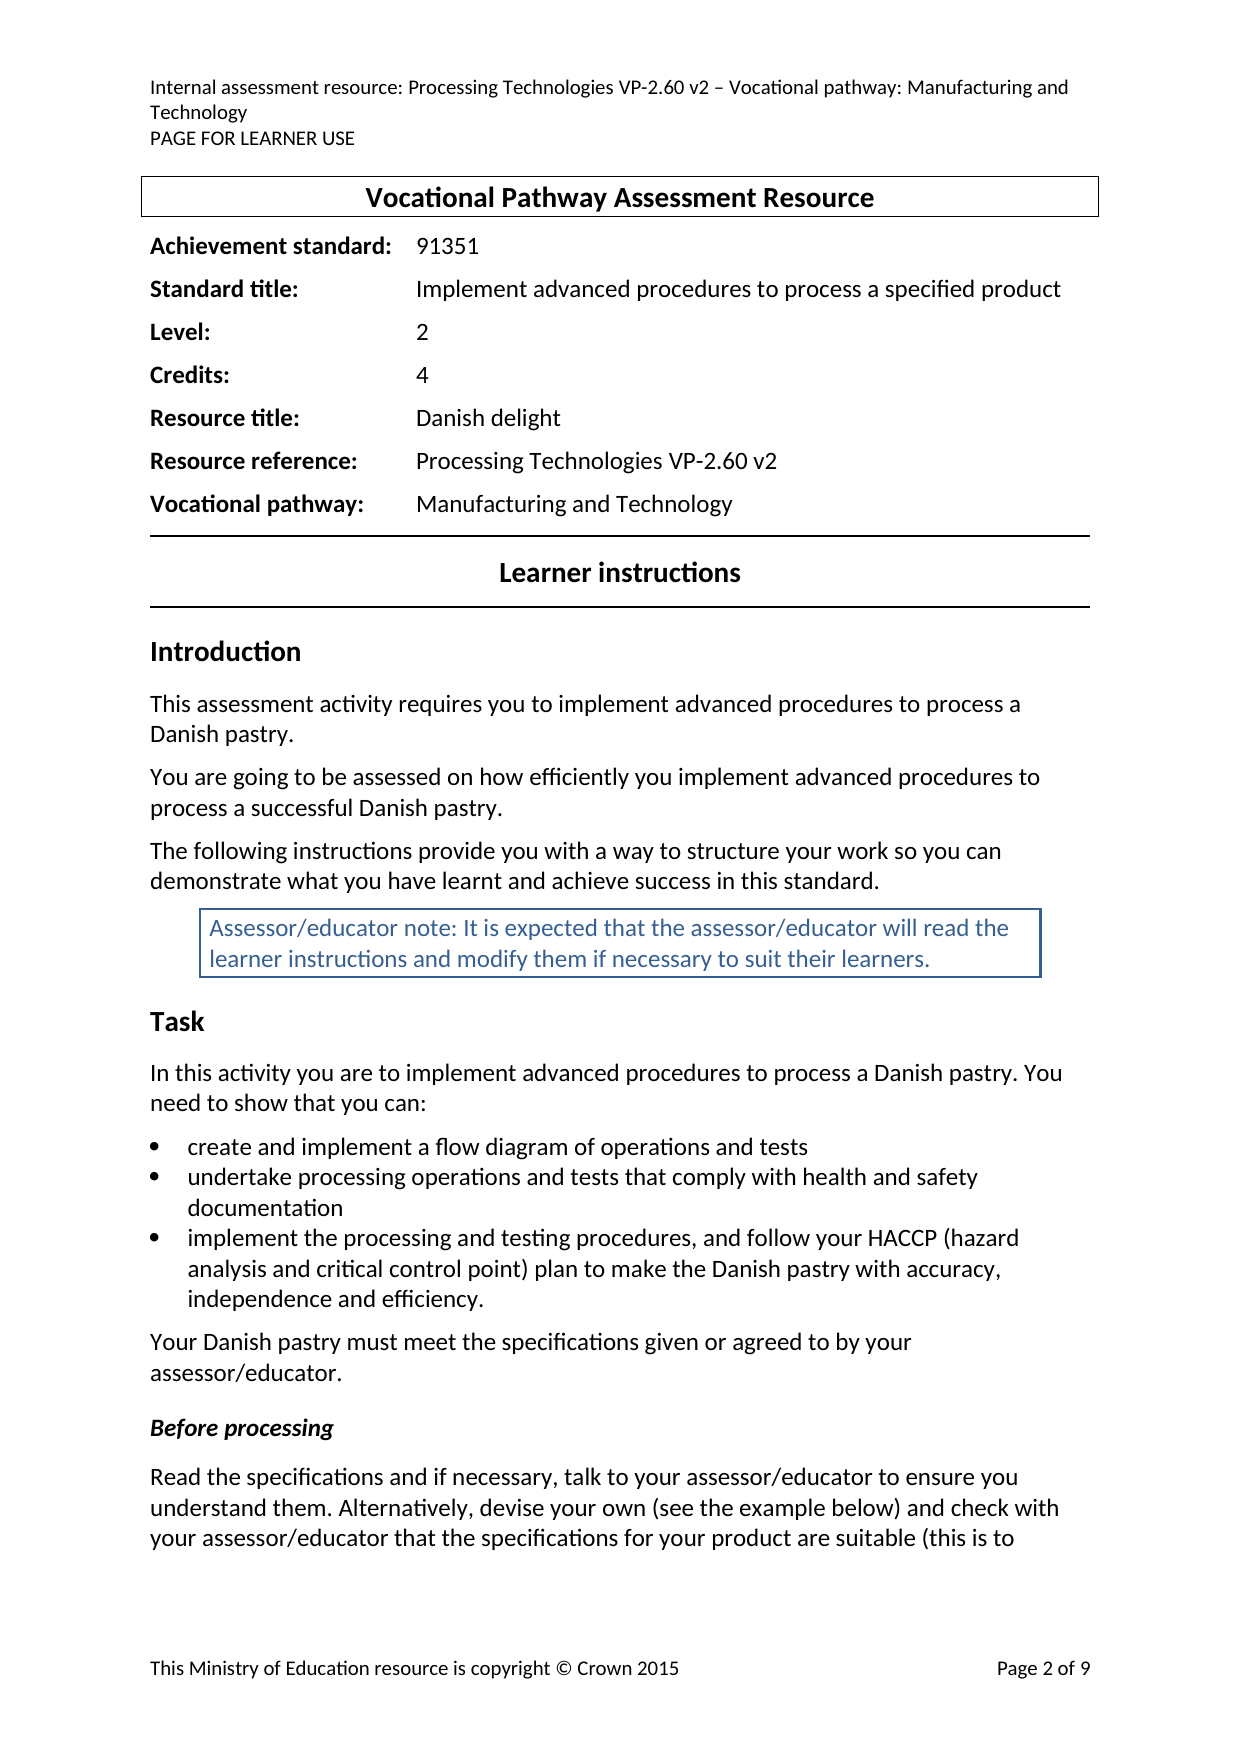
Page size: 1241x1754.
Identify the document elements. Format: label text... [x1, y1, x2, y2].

subtitle Task [150, 1003, 1090, 1038]
text Your Danish pastry must meet the specifications given or agreed to by your assessor/educator. [150, 1326, 1090, 1387]
text Vocational pathway: [150, 488, 1090, 518]
text The following instructions provide you with a way to structure your work so you can demonstrate what you have learnt and achieve success in this standard. [150, 835, 1090, 896]
text In this activity you are to implement advanced procedures to process a Danish pastry. You need to show that you can: [150, 1057, 1090, 1118]
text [150, 1462, 1090, 1553]
text create and implement a flow diagram of operations and tests [150, 1131, 1090, 1161]
text Resource reference: VP- [150, 445, 1090, 476]
text Resource title: [150, 402, 1090, 432]
text Credits: [150, 359, 1090, 389]
text Level: [150, 316, 1090, 346]
text This assessment activity requires you to implement advanced procedures to process a Danish pastry. [150, 688, 1090, 749]
text Standard title: [150, 273, 1090, 303]
text Learner instructions [150, 537, 1090, 606]
text You are going to be assessed on how efficiently you implement advanced procedures to process a successful Danish pastry. [150, 761, 1090, 822]
subtitle Introduction [150, 633, 1090, 669]
subtitle Vocational Pathway Assessment Resource [142, 177, 1098, 216]
text implement the processing and testing procedures, and follow your HACCP (hazard analysis and critical control point) plan to make the Danish pastry with accuracy, independence and efficiency. [150, 1222, 1090, 1314]
text Assessor/educator note: It is expected that the assessor/educator will read the learner instructions and modify them if necessary to suit their learners. [201, 910, 1039, 976]
text undertake processing operations and tests that comply with health and safety documentation [150, 1161, 1090, 1222]
subtitle Before processing [150, 1412, 1090, 1443]
text Achievement standard: [150, 230, 1090, 260]
